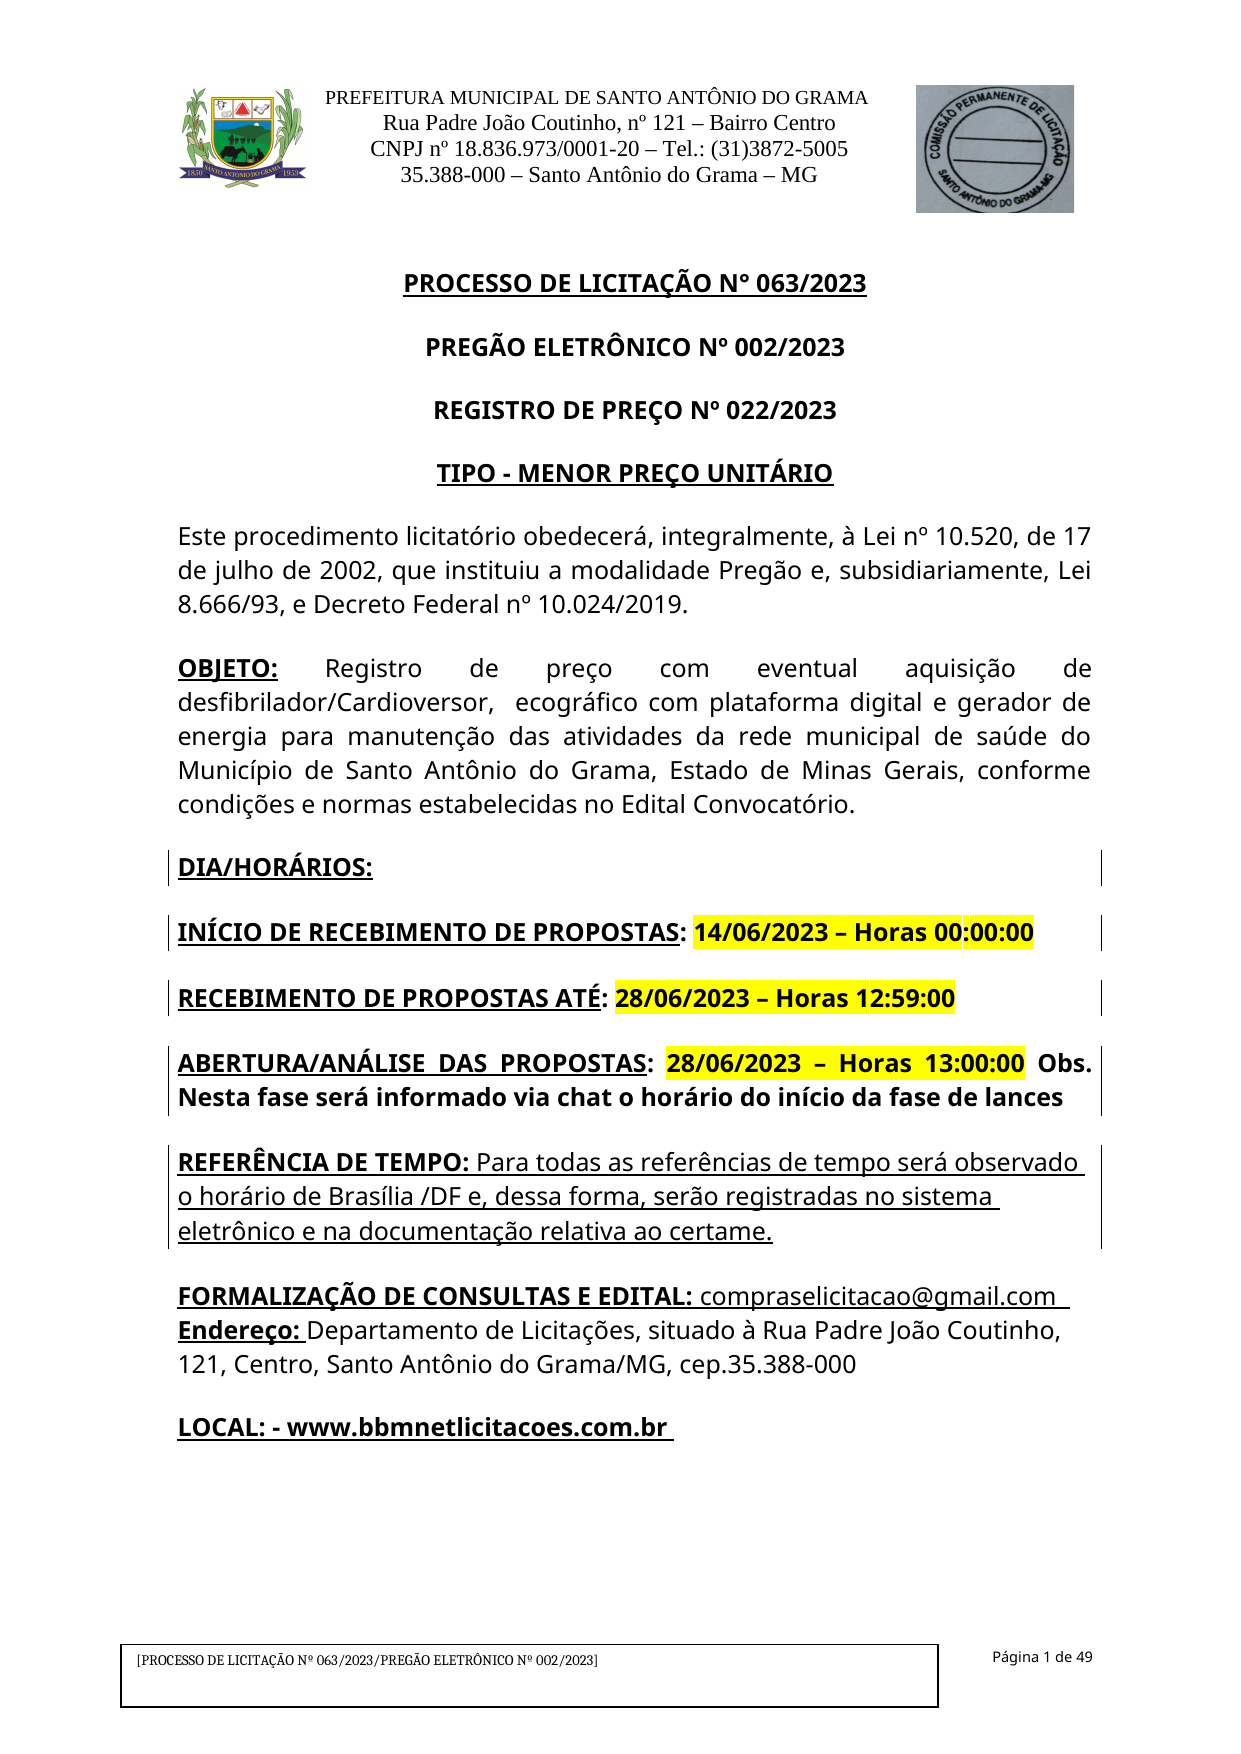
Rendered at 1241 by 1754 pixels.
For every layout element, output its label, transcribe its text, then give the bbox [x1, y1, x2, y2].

text PROCESSO DE LICITAÇÃO N° 063/2023 [177, 266, 1092, 300]
text ABERTURA/ANÁLISE DAS PROPOSTAS: 28/06/2023 – Horas 13:00:00 Obs. Nesta fase será informado via chat o horário do início da fase de lances [169, 1046, 1101, 1116]
text OBJETO: Registro de preço com eventual aquisição de desfibrilador/Cardioversor, ecográfico com plataforma digital e gerador de energia para manutenção das atividades da rede municipal de saúde do Município de Santo Antônio do Grama, Estado de Minas Gerais, conforme condições e normas estabelecidas no Edital Convocatório. [177, 650, 1092, 821]
text DIA/HORÁRIOS: [169, 850, 1101, 886]
text PREGÃO ELETRÔNICO Nº 002/2023 [177, 329, 1092, 363]
text Este procedimento licitatório obedecerá, integralmente, à Lei nº 10.520, de 17 de julho de 2002, que instituiu a modalidade Pregão e, subsidiariamente, Lei 8.666/93, e Decreto Federal nº 10.024/2019. [177, 519, 1092, 621]
text LOCAL: - www.bbmnetlicitacoes.com.br [177, 1410, 1092, 1444]
picture [916, 85, 1075, 213]
text FORMALIZAÇÃO DE CONSULTAS E EDITAL: compraselicitacao@gmail.com Endereço: Departamento de Licitações, situado à Rua Padre João Coutinho, 121, Centro, Santo Antônio do Grama/MG, cep.35.388-000 [177, 1278, 1092, 1381]
text RECEBIMENTO DE PROPOSTAS ATÉ: 28/06/2023 – Horas 12:59:00 [169, 980, 1101, 1016]
text TIPO - MENOR PREÇO UNITÁRIO [177, 456, 1092, 490]
picture [178, 87, 307, 188]
text INÍCIO DE RECEBIMENTO DE PROPOSTAS: 14/06/2023 – Horas 00:00:00 [169, 915, 1101, 951]
text REFERÊNCIA DE TEMPO: Para todas as referências de tempo será observado o horário de Brasília /DF e, dessa forma, serão registradas no sistema eletrônico e na documentação relativa ao certame. [169, 1145, 1101, 1249]
text REGISTRO DE PREÇO Nº 022/2023 [177, 392, 1092, 426]
